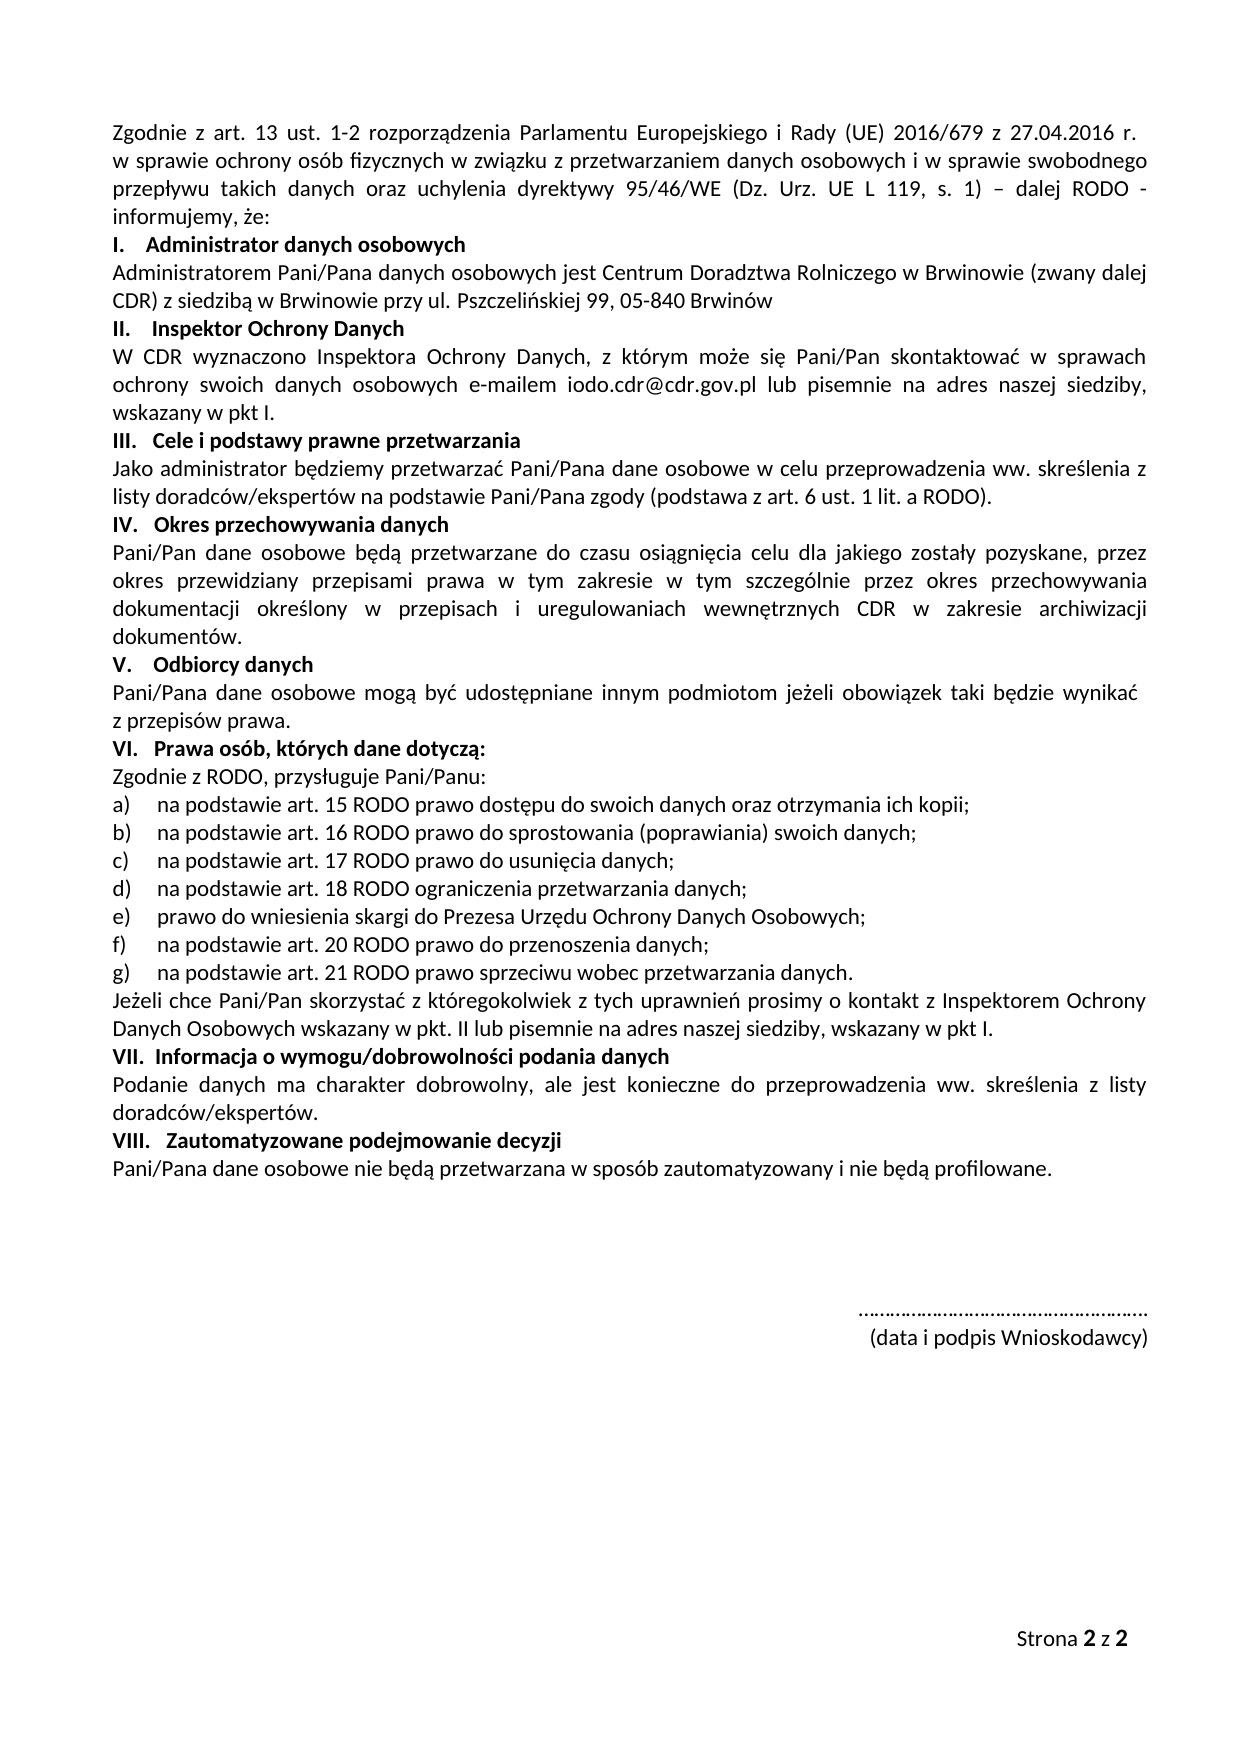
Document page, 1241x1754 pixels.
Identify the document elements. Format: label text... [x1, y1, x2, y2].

text VIII. Zautomatyzowane podejmowanie decyzji [112, 1126, 1149, 1154]
text Pani/Pana dane osobowe nie będą przetwarzana w sposób zautomatyzowany i nie będą profilowane. [112, 1154, 1149, 1182]
list na podstawie art. 18 RODO ograniczenia przetwarzania danych; [112, 874, 1149, 902]
text IV. Okres przechowywania danych [112, 510, 1149, 538]
text Pani/Pana dane osobowe mogą być udostępniane innym podmiotom jeżeli obowiązek taki będzie wynikać z przepisów prawa. [112, 678, 1149, 734]
text V. Odbiorcy danych [112, 650, 1149, 678]
text ………………………………………………. [112, 1294, 1149, 1323]
text Zgodnie z RODO, przysługuje Pani/Panu: [112, 762, 1149, 790]
text Jeżeli chce Pani/Pan skorzystać z któregokolwiek z tych uprawnień prosimy o kontakt z Inspektorem Ochrony Danych Osobowych wskazany w pkt. II lub pisemnie na adres naszej siedziby, wskazany w pkt I. [112, 986, 1149, 1042]
list na podstawie art. 17 RODO prawo do usunięcia danych; [112, 846, 1149, 874]
text II. Inspektor Ochrony Danych [112, 314, 1149, 342]
text Pani/Pan dane osobowe będą przetwarzane do czasu osiągnięcia celu dla jakiego zostały pozyskane, przez okres przewidziany przepisami prawa w tym zakresie w tym szczególnie przez okres przechowywania dokumentacji określony w przepisach i uregulowaniach wewnętrznych CDR w zakresie archiwizacji dokumentów. [112, 538, 1149, 650]
text Zgodnie z art. 13 ust. 1-2 rozporządzenia Parlamentu Europejskiego i Rady (UE) 2016/679 z 27.04.2016 r. w sprawie ochrony osób fizycznych w związku z przetwarzaniem danych osobowych i w sprawie swobodnego przepływu takich danych oraz uchylenia dyrektywy 95/46/WE (Dz. Urz. UE L 119, s. 1) – dalej RODO - informujemy, że: [112, 118, 1149, 230]
list prawo do wniesienia skargi do Prezesa Urzędu Ochrony Danych Osobowych; [112, 902, 1149, 930]
list na podstawie art. 15 RODO prawo dostępu do swoich danych oraz otrzymania ich kopii; [112, 790, 1149, 818]
list na podstawie art. 20 RODO prawo do przenoszenia danych; [112, 930, 1149, 958]
text Podanie danych ma charakter dobrowolny, ale jest konieczne do przeprowadzenia ww. skreślenia z listy doradców/ekspertów. [112, 1070, 1149, 1126]
text III. Cele i podstawy prawne przetwarzania [112, 426, 1149, 454]
text Administratorem Pani/Pana danych osobowych jest Centrum Doradztwa Rolniczego w Brwinowie (zwany dalej CDR) z siedzibą w Brwinowie przy ul. Pszczelińskiej 99, 05-840 Brwinów [112, 258, 1149, 314]
text Jako administrator będziemy przetwarzać Pani/Pana dane osobowe w celu przeprowadzenia ww. skreślenia z listy doradców/ekspertów na podstawie Pani/Pana zgody (podstawa z art. 6 ust. 1 lit. a RODO). [112, 454, 1149, 510]
text VI. Prawa osób, których dane dotyczą: [112, 734, 1149, 762]
text VII. Informacja o wymogu/dobrowolności podania danych [112, 1042, 1149, 1070]
text I. Administrator danych osobowych [112, 230, 1149, 258]
text (data i podpis Wnioskodawcy) [112, 1323, 1149, 1351]
list na podstawie art. 16 RODO prawo do sprostowania (poprawiania) swoich danych; [112, 818, 1149, 846]
list na podstawie art. 21 RODO prawo sprzeciwu wobec przetwarzania danych. [112, 958, 1149, 986]
text W CDR wyznaczono Inspektora Ochrony Danych, z którym może się Pani/Pan skontaktować w sprawach ochrony swoich danych osobowych e-mailem iodo.cdr@cdr.gov.pl lub pisemnie na adres naszej siedziby, wskazany w pkt I. [112, 342, 1149, 426]
